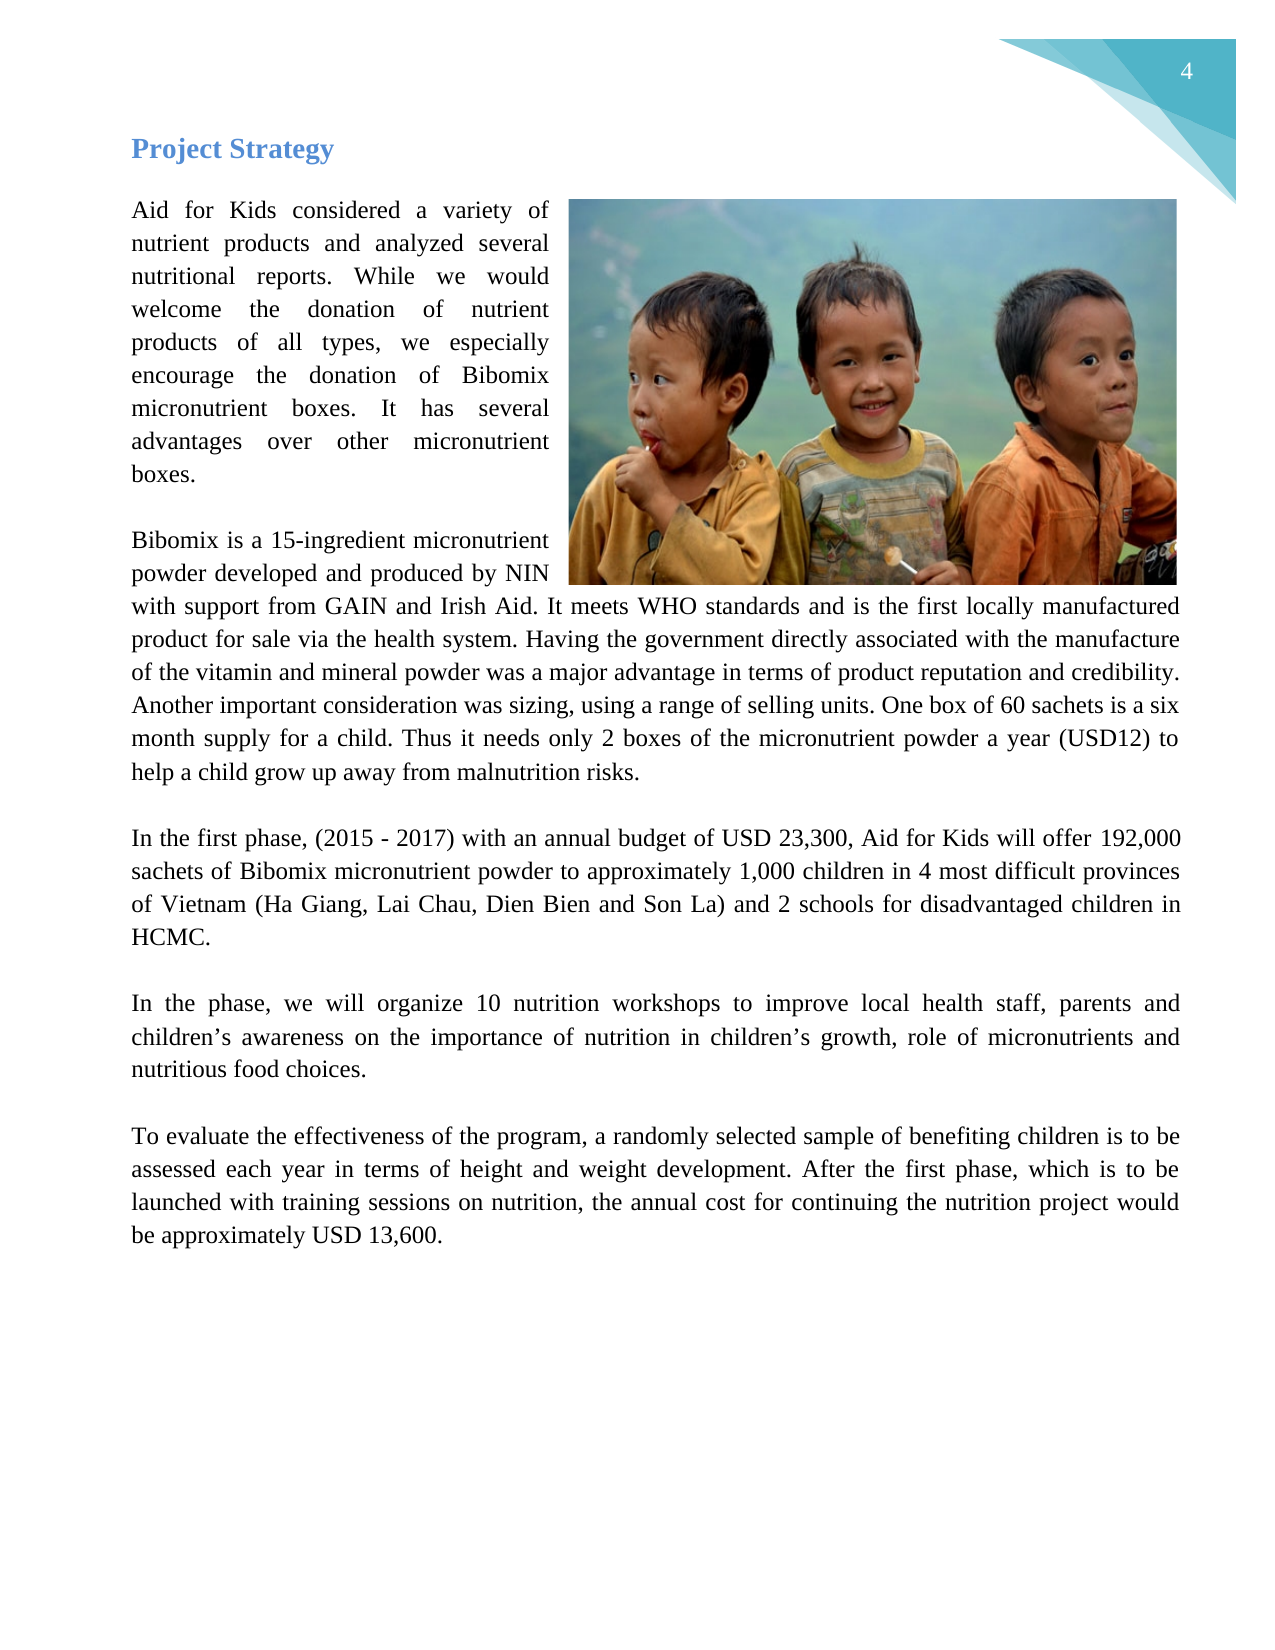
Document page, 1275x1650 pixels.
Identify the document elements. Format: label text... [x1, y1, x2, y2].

text In the phase, we will organize 10 nutrition workshops to improve local health staff, parents and children’s awareness on the importance of nutrition in children’s growth, role of micronutrients and nutritious food choices. [131, 988, 1181, 1083]
text To evaluate the effectiveness of the program, a randomly selected sample of benefiting children is to be assessed each year in terms of height and weight development. After the first phase, which is to be launched with training sessions on nutrition, the annual cost for continuing the nutrition project would be approximately USD 13,600. [131, 1121, 1181, 1249]
picture [567, 199, 1176, 584]
text Aid for Kids considered a variety of nutrient products and analyzed several nutritional reports. While we would welcome the donation of nutrient products of all types, we especially encourage the donation of Bibomix micronutrient boxes. It has several advantages over other micronutrient boxes. [131, 195, 1181, 488]
text Bibomix is a 15-ingredient micronutrient powder developed and produced by NIN with support from GAIN and Irish Aid. It meets WHO standards and is the first locally manufactured product for sale via the health system. Having the government directly associated with the manufacture of the vitamin and mineral powder was a major advantage in terms of product reputation and credibility. Another important consideration was sizing, using a range of selling units. One box of 60 sachets is a six month supply for a child. Thus it needs only 2 boxes of the micronutrient powder a year (USD12) to help a child grow up away from malnutrition risks. [131, 525, 1181, 785]
text Project Strategy [131, 131, 1181, 165]
picture [997, 39, 1236, 205]
text In the first phase, (2015 - 2017) with an annual budget of USD 23,300, Aid for Kids will offer 192,000 sachets of Bibomix micronutrient powder to approximately 1,000 children in 4 most difficult provinces of Vietnam (Ha Giang, Lai Chau, Dien Bien and Son La) and 2 schools for disadvantaged children in HCMC. [131, 823, 1181, 951]
